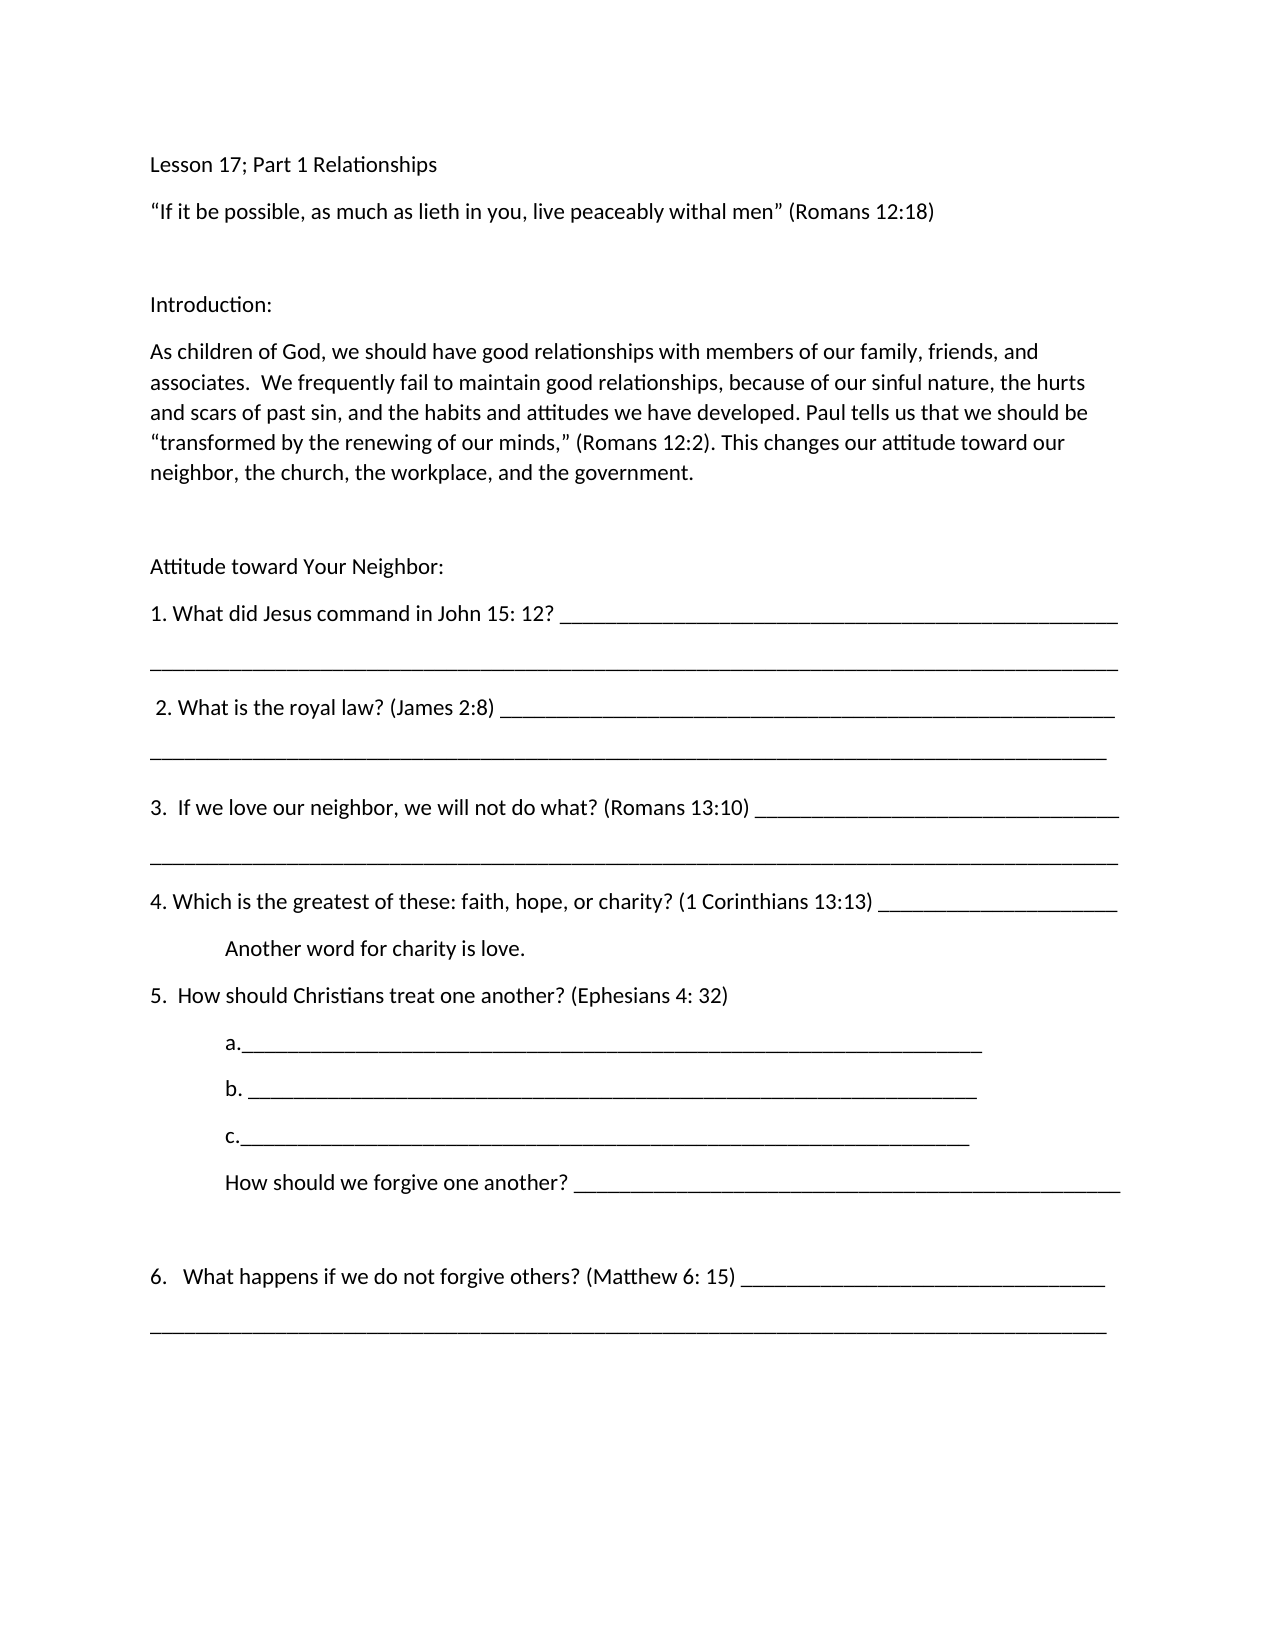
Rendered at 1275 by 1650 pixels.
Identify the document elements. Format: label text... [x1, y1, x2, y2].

text 5. How should Christians treat one another? (Ephesians 4: 32) [150, 981, 1125, 1009]
text 6. What happens if we do not forgive others? (Matthew 6: 15) ________________________________ [150, 1262, 1125, 1290]
text “If it be possible, as much as lieth in you, live peaceably withal men” (Romans 12:18) [150, 197, 1125, 225]
text _____________________________________________________________________________________ [150, 840, 1125, 868]
text 1. What did Jesus command in John 15: 12? _________________________________________________ [150, 599, 1125, 627]
text 3. If we love our neighbor, we will not do what? (Romans 13:10) ________________________________ [150, 793, 1125, 821]
text c.________________________________________________________________ [150, 1121, 1125, 1149]
text Introduction: [150, 291, 1125, 319]
text As children of God, we should have good relationships with members of our family, friends, and associates. We frequently fail to maintain good relationships, because of our sinful nature, the hurts and scars of past sin, and the habits and attitudes we have developed. Paul tells us that we should be “transformed by the renewing of our minds,” (Romans 12:2). This changes our attitude toward our neighbor, the church, the workplace, and the government. [150, 337, 1125, 486]
text a._________________________________________________________________ [150, 1028, 1125, 1056]
text ____________________________________________________________________________________ [150, 1309, 1125, 1337]
text Attitude toward Your Neighbor: [150, 552, 1125, 580]
text 4. Which is the greatest of these: faith, hope, or charity? (1 Corinthians 13:13) _____________________ [150, 887, 1125, 915]
text b. ________________________________________________________________ [150, 1074, 1125, 1103]
text _____________________________________________________________________________________ [150, 646, 1125, 674]
text How should we forgive one another? ________________________________________________ [150, 1168, 1125, 1196]
text 2. What is the royal law? (James 2:8) ______________________________________________________ ____________________________________________________________________________________ [150, 693, 1125, 763]
text Lesson 17; Part 1 Relationships [150, 150, 1125, 178]
text Another word for charity is love. [150, 934, 1125, 962]
